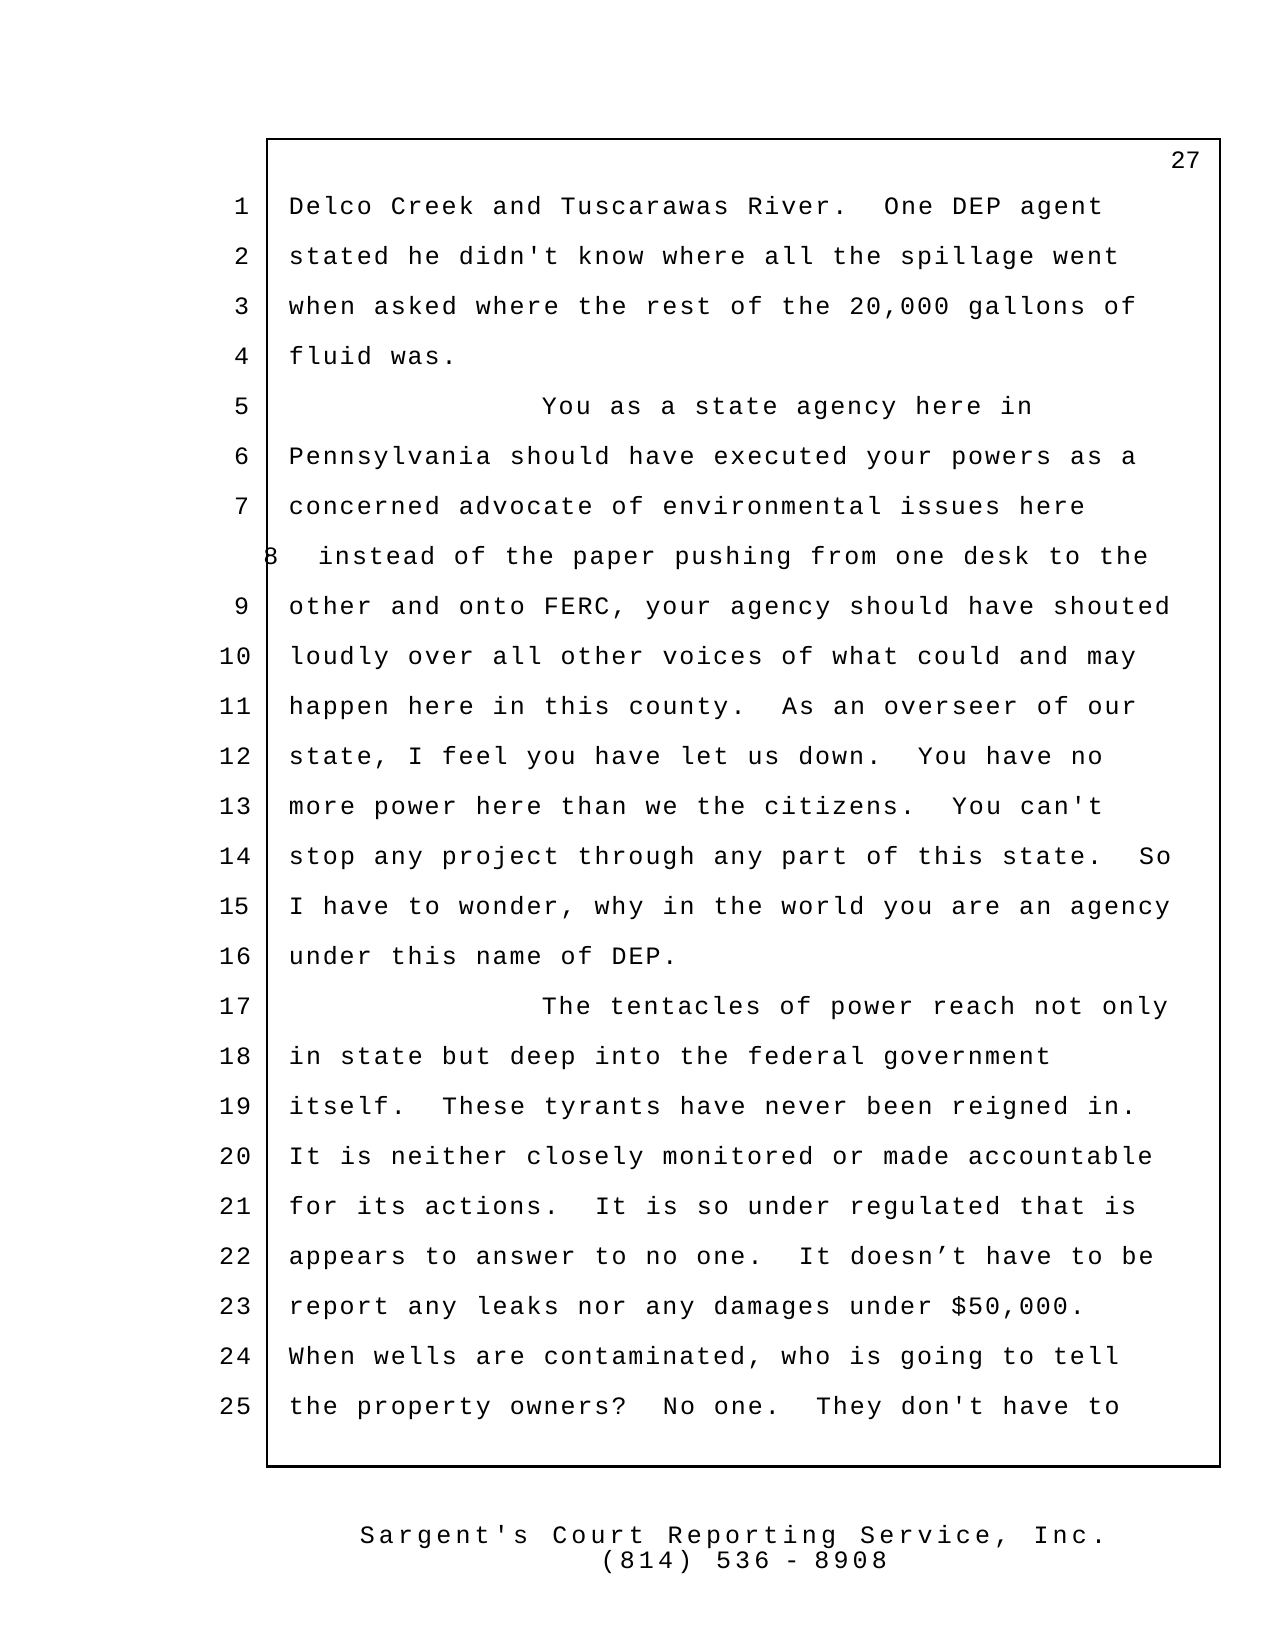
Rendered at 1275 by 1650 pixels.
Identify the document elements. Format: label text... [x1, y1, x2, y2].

list loudly over all other voices of what could and may [219, 643, 1212, 672]
list report any leaks nor any damages under $50,000. [219, 1293, 1212, 1322]
list concerned advocate of environmental issues here [234, 493, 1212, 522]
list Delco Creek and Tuscarawas River. One DEP agent [234, 193, 1212, 222]
list instead of the paper pushing from one desk to the [234, 543, 1177, 572]
list in state but deep into the federal government [219, 1043, 1212, 1072]
list happen here in this county. As an overseer of our [219, 693, 1212, 722]
list appears to answer to no one. It doesn’t have to be [219, 1243, 1212, 1272]
list You as a state agency here in [234, 393, 1212, 422]
list When wells are contaminated, who is going to tell [219, 1343, 1212, 1372]
list the property owners? No one. They don't have to [219, 1393, 1212, 1422]
list state, I feel you have let us down. You have no [219, 743, 1212, 772]
list itself. These tyrants have never been reigned in. [219, 1093, 1212, 1122]
list more power here than we the citizens. You can't [219, 793, 1212, 822]
text 27 [179, 147, 1200, 176]
list stop any project through any part of this state. So [219, 843, 1212, 872]
list for its actions. It is so under regulated that is [219, 1193, 1212, 1222]
list when asked where the rest of the 20,000 gallons of [234, 293, 1212, 322]
list under this name of DEP. [219, 943, 1212, 972]
list Pennsylvania should have executed your powers as a [234, 443, 1212, 472]
list I have to wonder, why in the world you are an agency [219, 893, 1212, 922]
list other and onto FERC, your agency should have shouted [234, 593, 1212, 622]
list fluid was. [234, 343, 1212, 372]
list stated he didn't know where all the spillage went [234, 243, 1212, 272]
list The tentacles of power reach not only [219, 993, 1212, 1022]
list It is neither closely monitored or made accountable [219, 1143, 1212, 1172]
